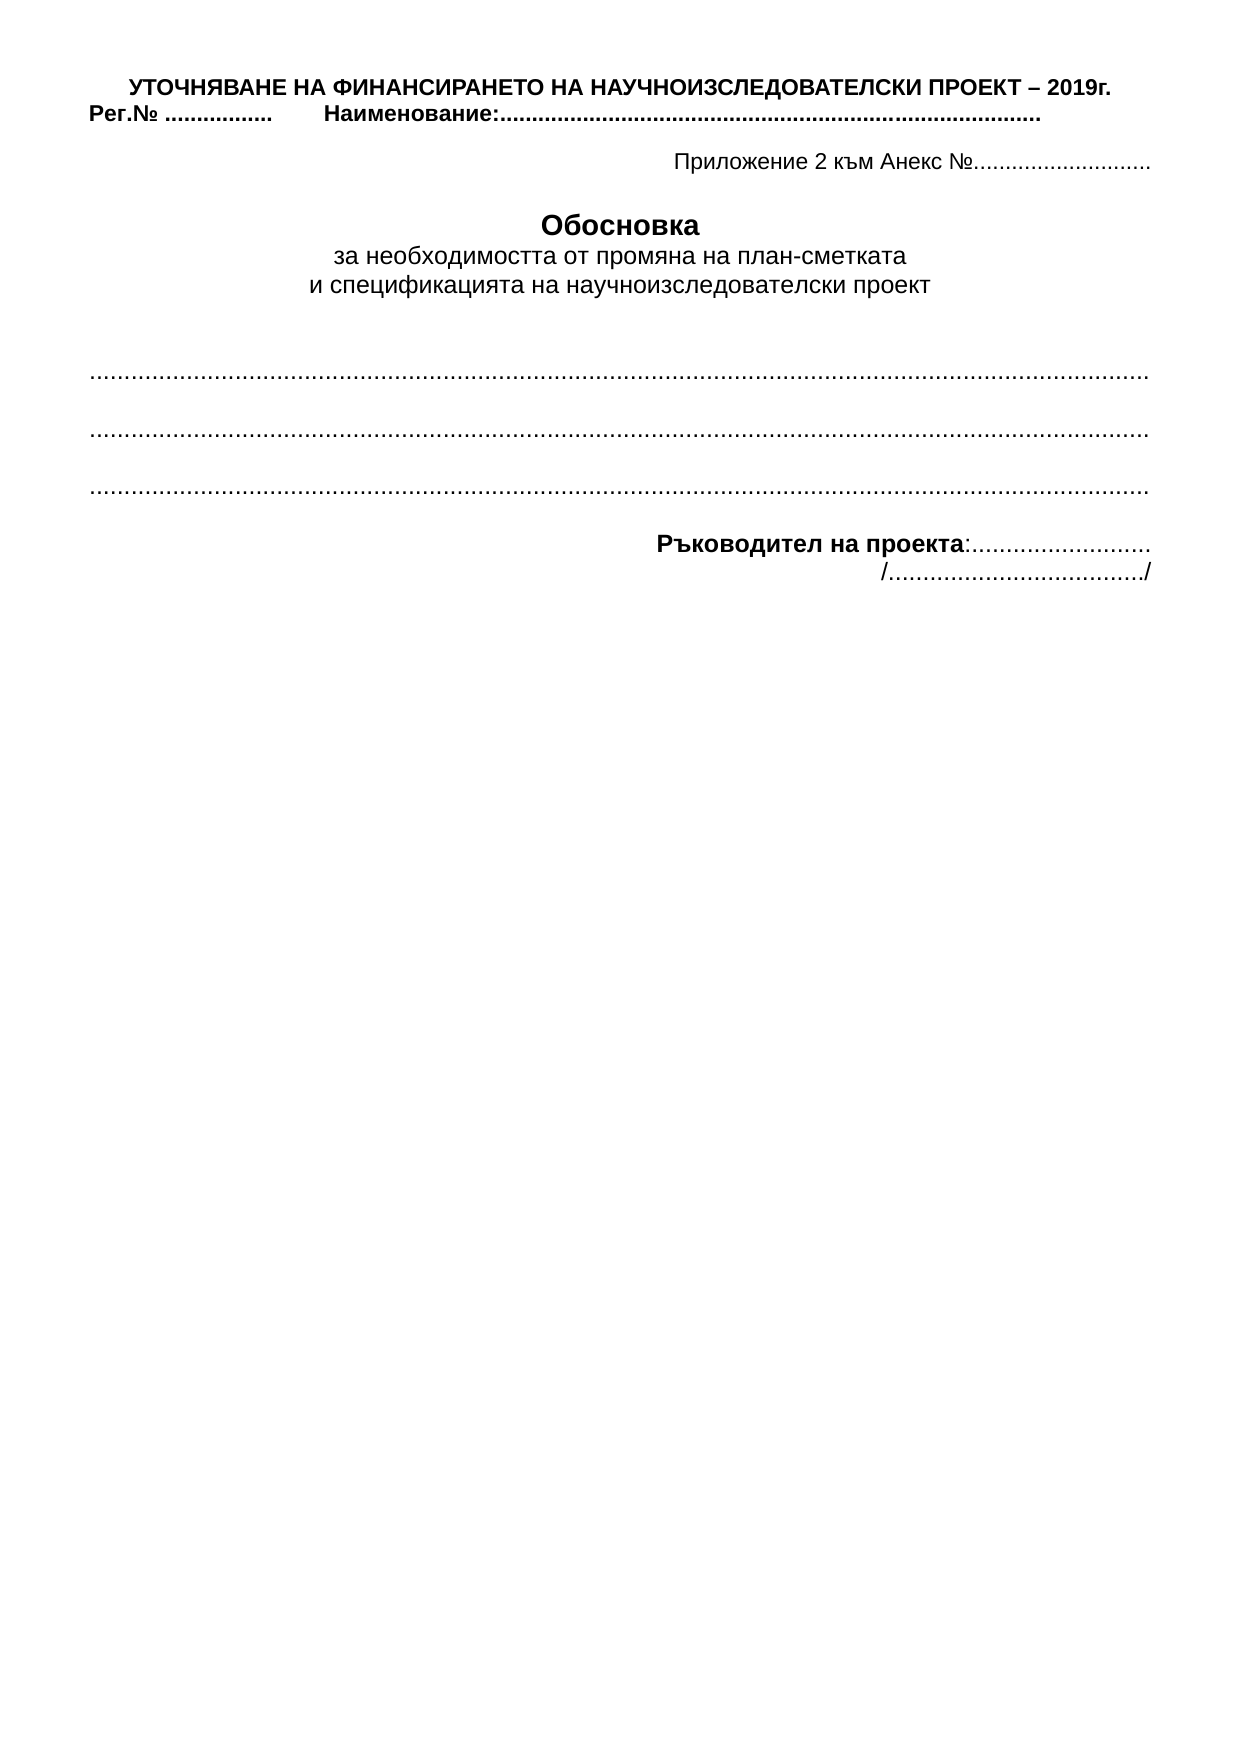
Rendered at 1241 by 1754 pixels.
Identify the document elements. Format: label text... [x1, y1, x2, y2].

text ......................................................................................................................................................... [89, 356, 1152, 385]
text Ръководител на проекта:.......................... [89, 529, 1152, 557]
text /...................................../ [89, 557, 1152, 586]
text ......................................................................................................................................................... [89, 414, 1152, 442]
text и спецификацията на научноизследователски проект [89, 270, 1152, 299]
text Приложение 2 към Анекс №............................ [89, 148, 1152, 174]
text ......................................................................................................................................................... [89, 471, 1152, 500]
text Обосновка [89, 208, 1152, 241]
text за необходимостта от промяна на план-сметката [89, 241, 1152, 270]
